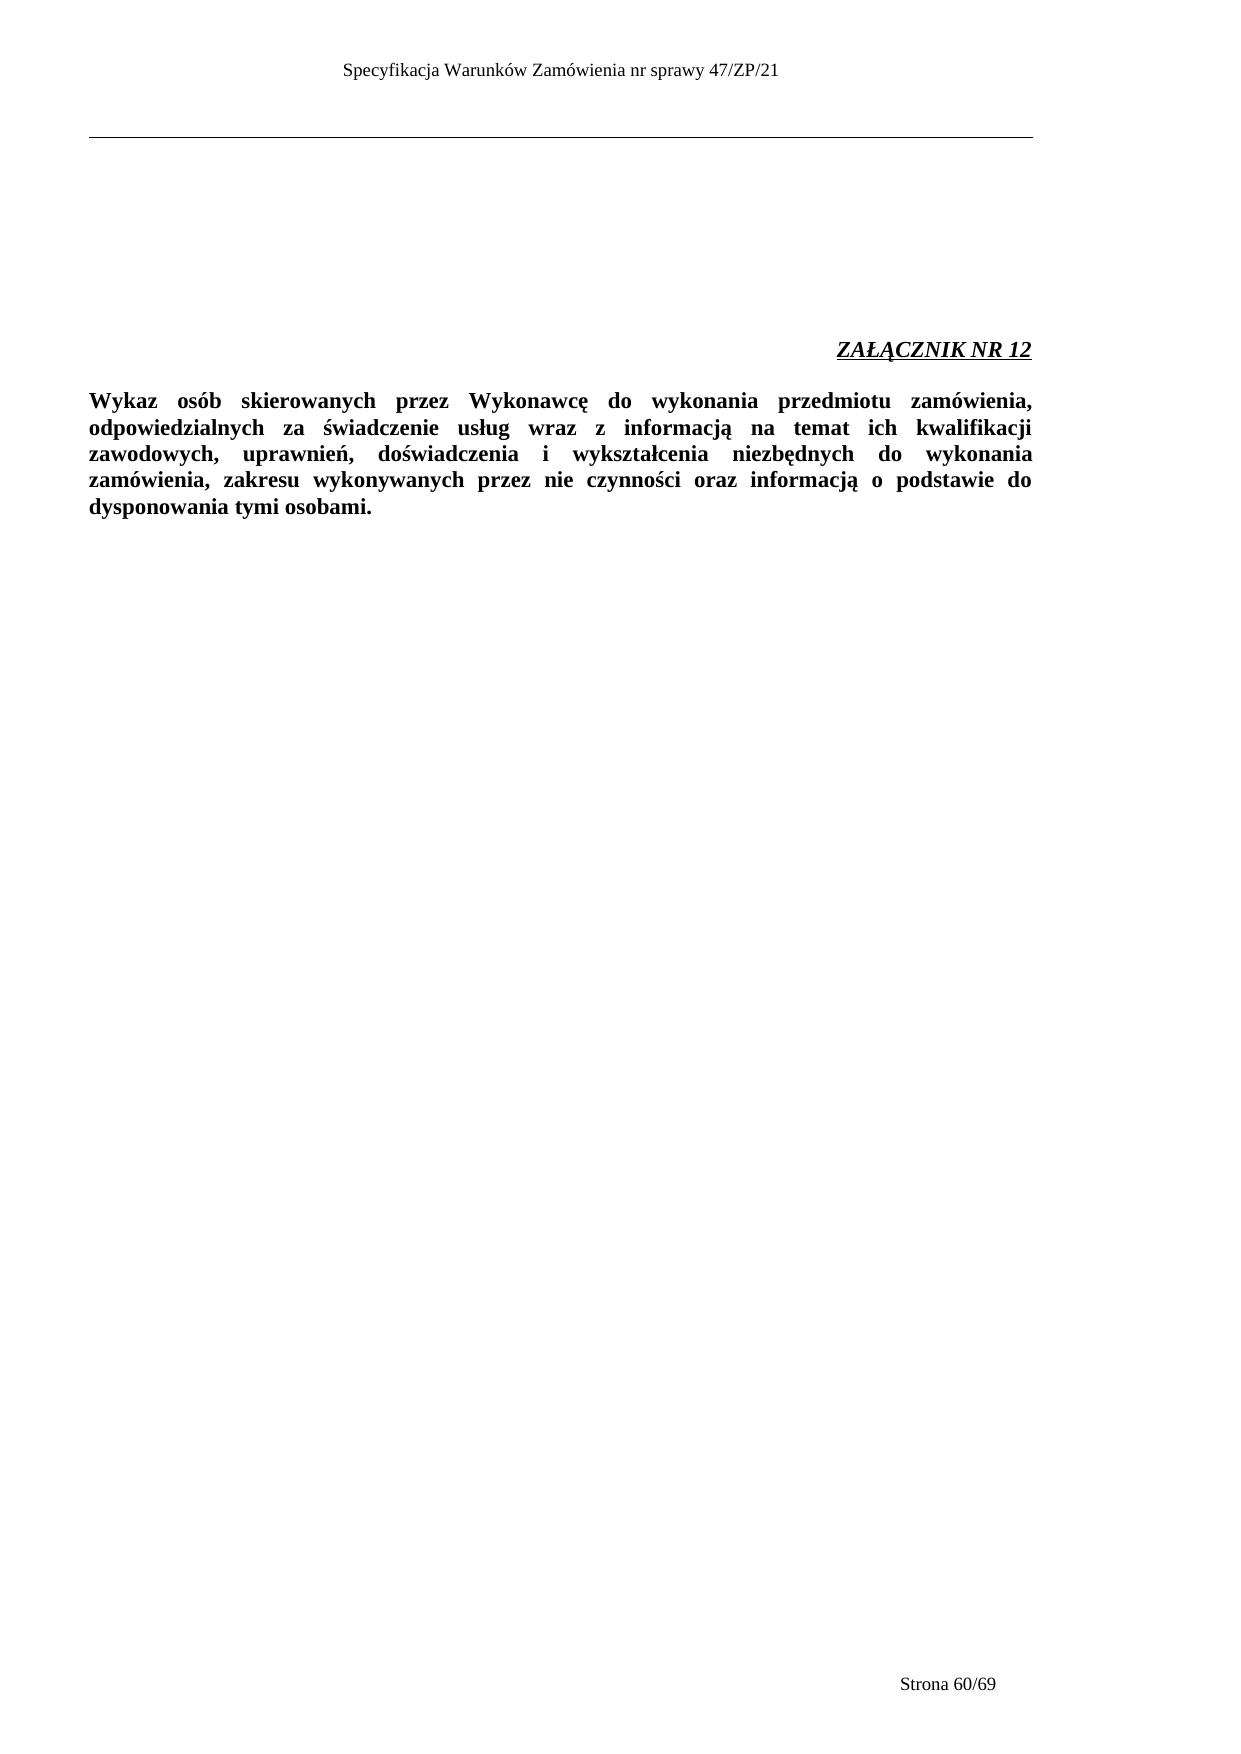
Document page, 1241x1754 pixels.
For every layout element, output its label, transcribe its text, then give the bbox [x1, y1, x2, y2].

text Wykaz osób skierowanych przez Wykonawcę do wykonania przedmiotu zamówienia, odpowiedzialnych za świadczenie usług wraz z informacją na temat ich kwalifikacji zawodowych, uprawnień, doświadczenia i wykształcenia niezbędnych do wykonania zamówienia, zakresu wykonywanych przez nie czynności oraz informacją o podstawie do dysponowania tymi osobami. [89, 387, 1033, 519]
text ZAŁĄCZNIK NR 12 [89, 336, 1033, 363]
